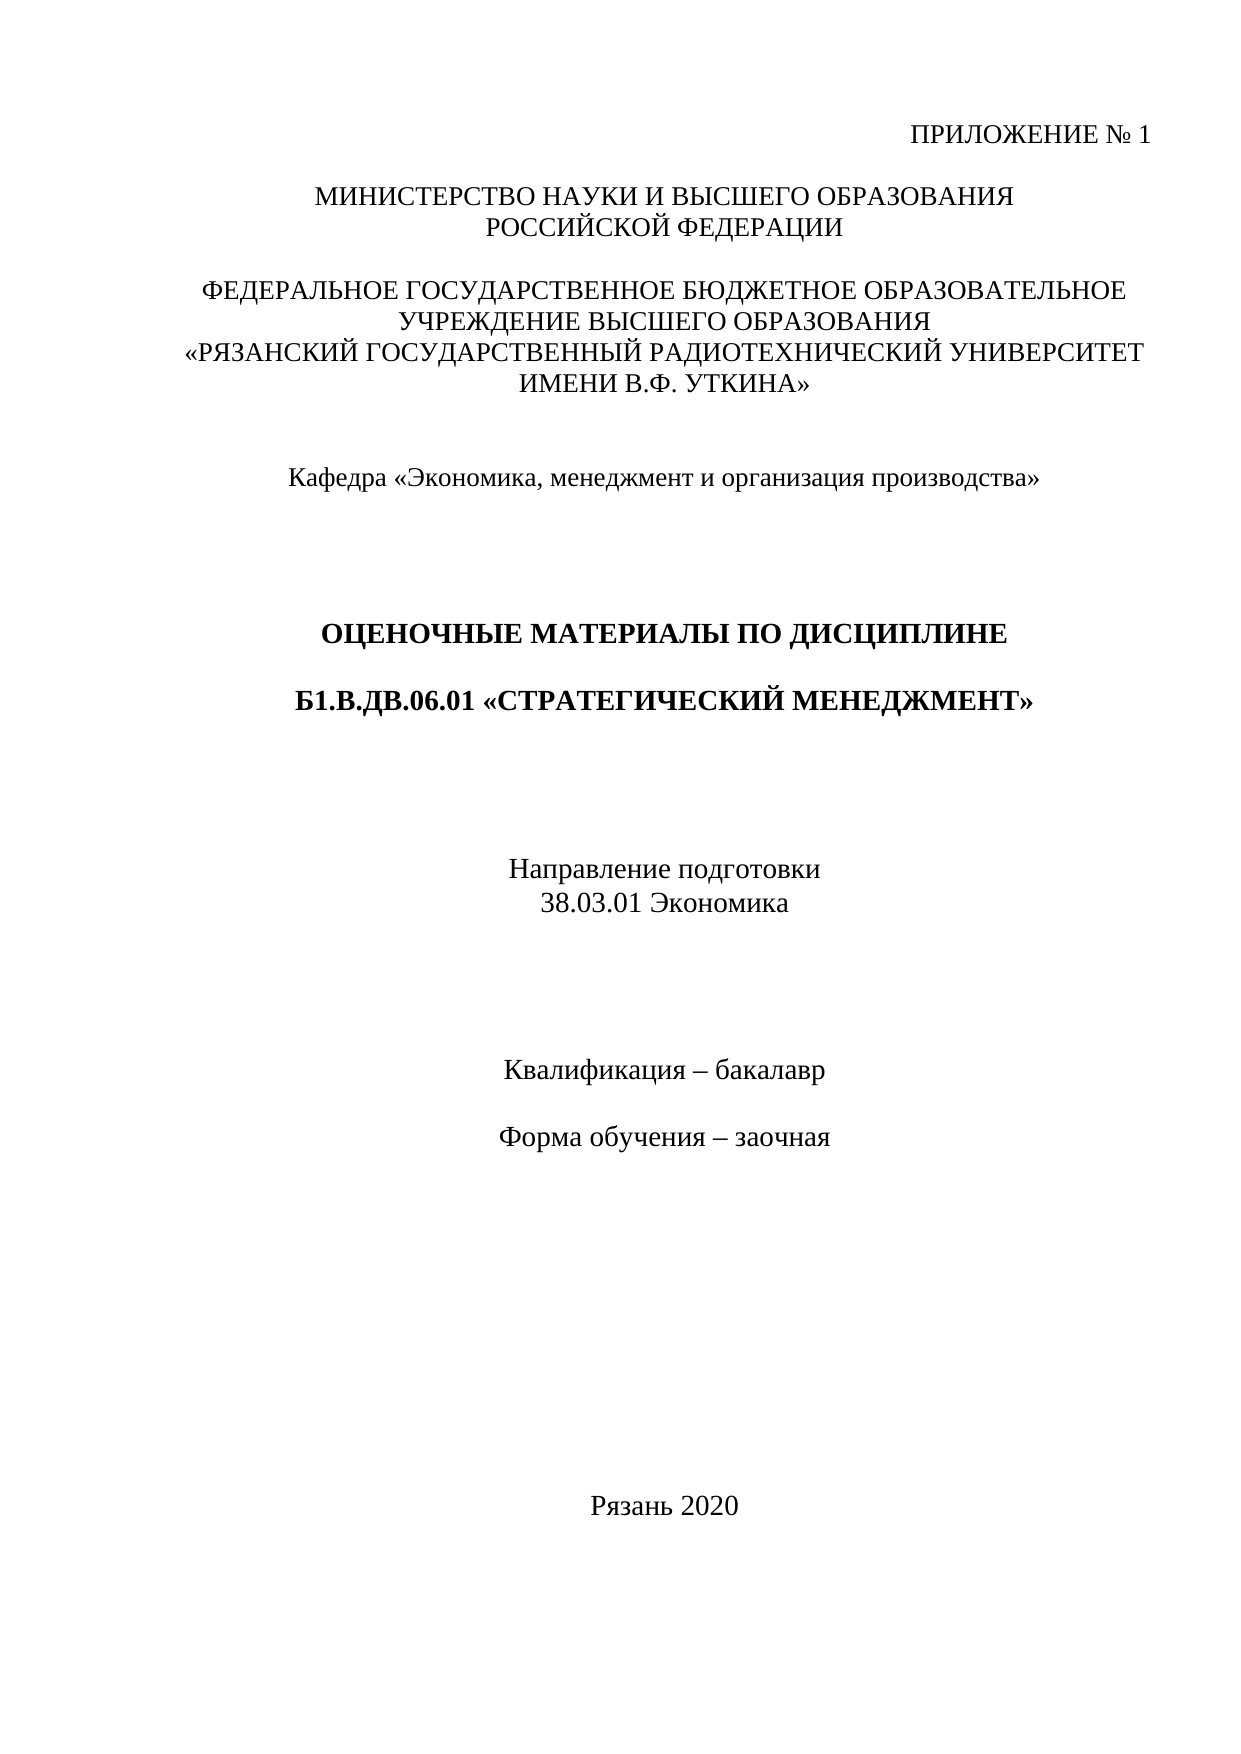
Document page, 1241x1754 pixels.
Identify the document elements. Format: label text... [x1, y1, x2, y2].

text Рязань 2020 [177, 1488, 1152, 1522]
text ФЕДЕРАЛЬНОЕ ГОСУДАРСТВЕННОЕ БЮДЖЕТНОЕ ОБРАЗОВАТЕЛЬНОЕ УЧРЕЖДЕНИЕ ВЫСШЕГО ОБРАЗОВАНИЯ [177, 274, 1152, 336]
text Кафедра «Экономика, менеджмент и организация производства» [177, 461, 1152, 492]
text Форма обучения – заочная [177, 1119, 1152, 1153]
text РОССИЙСКОЙ ФЕДЕРАЦИИ [177, 212, 1152, 243]
text 38.03.01 Экономика [177, 885, 1152, 918]
text Направление подготовки [177, 851, 1152, 885]
text Квалификация – бакалавр [177, 1052, 1152, 1086]
text ОЦЕНОЧНЫЕ МАТЕРИАЛЫ ПО ДИСЦИПЛИНЕ [177, 616, 1152, 650]
text ПРИЛОЖЕНИЕ № 1 [177, 118, 1152, 149]
text «РЯЗАНСКИЙ ГОСУДАРСТВЕННЫЙ РАДИОТЕХНИЧЕСКИЙ УНИВЕРСИТЕТ ИМЕНИ В.Ф. УТКИНА» [177, 336, 1152, 398]
text Б1.В.ДВ.06.01 «СТРАТЕГИЧЕСКИЙ МЕНЕДЖМЕНТ» [177, 683, 1152, 717]
text МИНИСТЕРСТВО НАУКИ И ВЫСШЕГО ОБРАЗОВАНИЯ [177, 180, 1152, 212]
